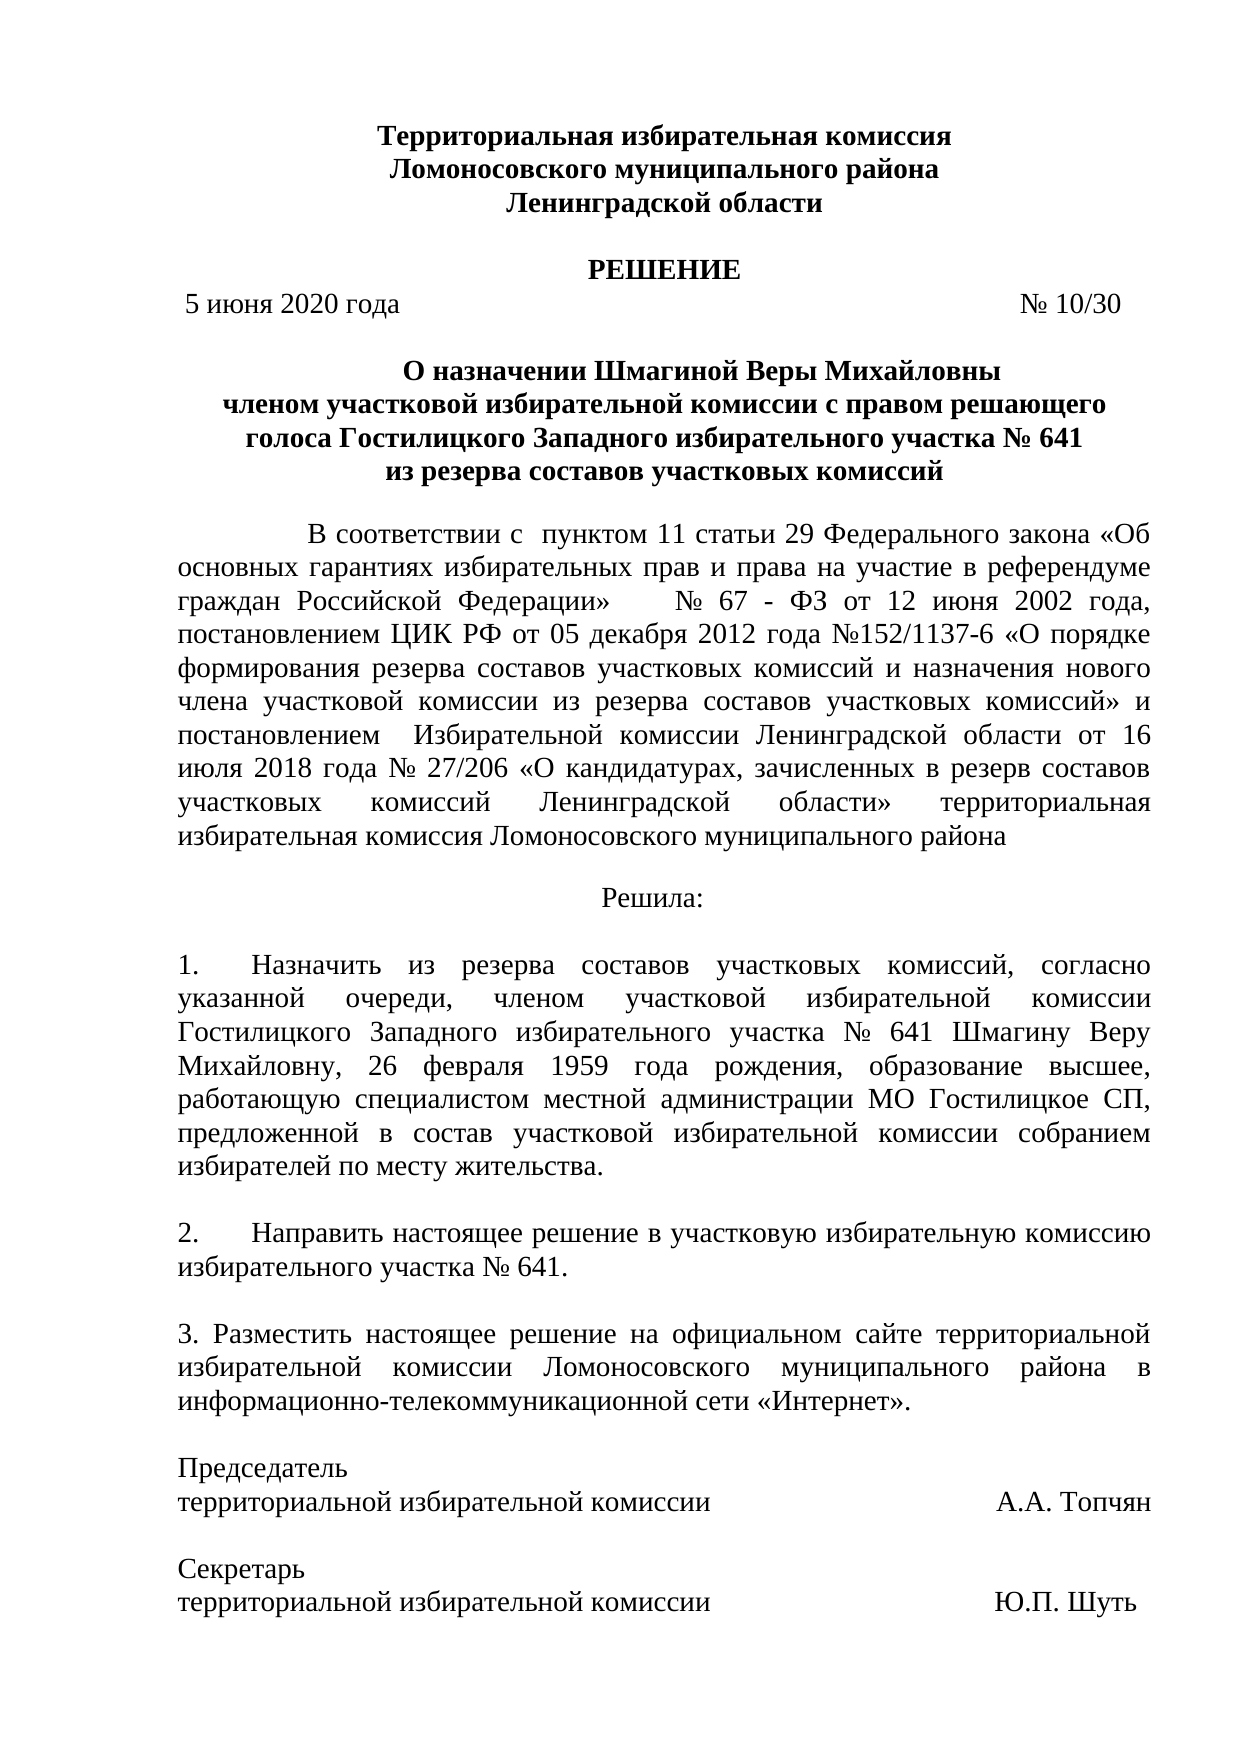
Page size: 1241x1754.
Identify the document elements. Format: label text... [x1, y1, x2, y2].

text территориальной избирательной комиссии А.А. Топчян [177, 1484, 1152, 1517]
text О назначении Шмагиной Веры Михайловны членом участковой избирательной комиссии с правом решающего голоса Гостилицкого Западного избирательного участка № 641 из резерва составов участковых комиссий [177, 353, 1152, 487]
list Назначить из резерва составов участковых комиссий, согласно указанной очереди, членом участковой избирательной комиссии Гостилицкого Западного избирательного участка № 641 Шмагину Веру Михайловну, 26 февраля 1959 года рождения, образование высшее, работающую специалистом местной администрации МО Гостилицкое СП, предложенной в состав участковой избирательной комиссии собранием избирателей по месту жительства. [177, 947, 1152, 1182]
text Ленинградской области [177, 185, 1152, 219]
text Секретарь [177, 1551, 1152, 1584]
text Территориальная избирательная комиссия [177, 118, 1152, 152]
text Ломоносовского муниципального района [177, 152, 1152, 185]
text Решила: [177, 880, 1152, 913]
text В соответствии с пунктом 11 статьи 29 Федерального закона «Об основных гарантиях избирательных прав и права на участие в референдуме граждан Российской Федерации» № 67 - ФЗ от 12 июня 2002 года, постановлением ЦИК РФ от 05 декабря 2012 года №152/1137-6 «О порядке формирования резерва составов участковых комиссий и назначения нового члена участковой комиссии из резерва составов участковых комиссий» и постановлением Избирательной комиссии Ленинградской области от 16 июля 2018 года № 27/206 «О кандидатурах, зачисленных в резерв составов участковых комиссий Ленинградской области» территориальная избирательная комиссия Ломоносовского муниципального района [177, 516, 1152, 851]
text 3. Разместить настоящее решение на официальном сайте территориальной избирательной комиссии Ломоносовского муниципального района в информационно-телекоммуникационной сети «Интернет». [177, 1316, 1152, 1417]
text территориальной избирательной комиссии Ю.П. Шуть [177, 1584, 1152, 1618]
list Направить настоящее решение в участковую избирательную комиссию избирательного участка № 641. [177, 1215, 1152, 1282]
text Председатель [177, 1450, 1152, 1484]
text РЕШЕНИЕ [177, 252, 1152, 286]
text 5 июня 2020 года № 10/30 [177, 286, 1152, 319]
